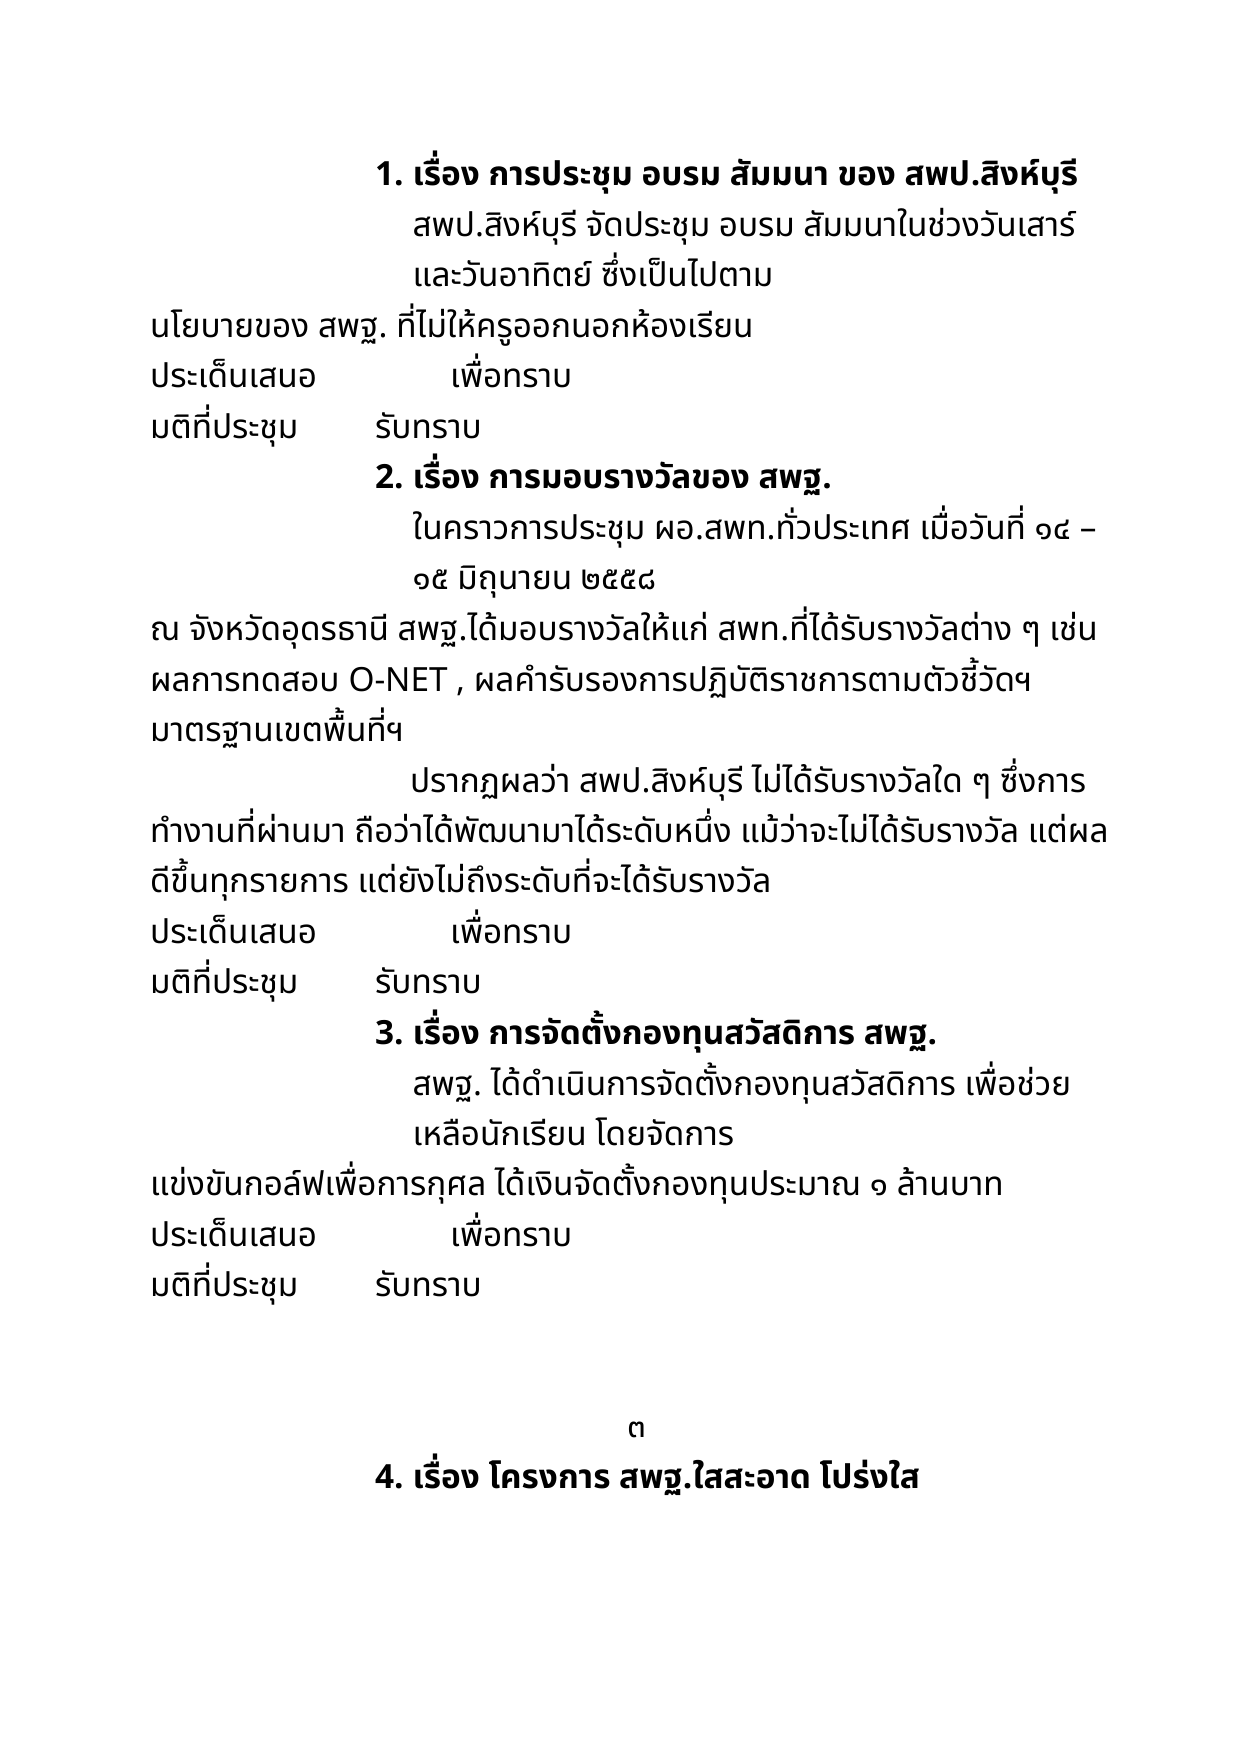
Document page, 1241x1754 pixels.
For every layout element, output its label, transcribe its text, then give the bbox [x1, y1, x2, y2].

text ประเด็นเสนอ เพื่อทราบ [150, 908, 1122, 958]
text มติที่ประชุม รับทราบ [150, 958, 1122, 1009]
list เรื่อง โครงการ สพฐ.ใสสะอาด โปร่งใส [375, 1453, 1122, 1503]
text มติที่ประชุม รับทราบ [150, 1261, 1122, 1312]
text ณ จังหวัดอุดรธานี สพฐ.ได้มอบรางวัลให้แก่ สพท.ที่ได้รับรางวัลต่าง ๆ เช่น ผลการทดสอบ O-NET , ผลคำรับรองการปฏิบัติราชการตามตัวชี้วัดฯ มาตรฐานเขตพื้นที่ฯ [150, 605, 1122, 756]
text นโยบายของ สพฐ. ที่ไม่ให้ครูออกนอกห้องเรียน [150, 302, 1122, 352]
text ปรากฏผลว่า สพป.สิงห์บุรี ไม่ได้รับรางวัลใด ๆ ซึ่งการทำงานที่ผ่านมา ถือว่าได้พัฒนามาได้ระดับหนึ่ง แม้ว่าจะไม่ได้รับรางวัล แต่ผลดีขึ้นทุกรายการ แต่ยังไม่ถึงระดับที่จะได้รับรางวัล [150, 756, 1122, 908]
list เรื่อง การมอบรางวัลของ สพฐ. [375, 453, 1122, 504]
text ประเด็นเสนอ เพื่อทราบ [150, 352, 1122, 403]
list สพฐ. ได้ดำเนินการจัดตั้งกองทุนสวัสดิการ เพื่อช่วยเหลือนักเรียน โดยจัดการ [412, 1059, 1122, 1160]
list ในคราวการประชุม ผอ.สพท.ทั่วประเทศ เมื่อวันที่ ๑๔ – ๑๕ มิถุนายน ๒๕๕๘ [412, 504, 1122, 605]
text ๓ [150, 1402, 1122, 1453]
list สพป.สิงห์บุรี จัดประชุม อบรม สัมมนาในช่วงวันเสาร์และวันอาทิตย์ ซึ่งเป็นไปตาม [412, 201, 1122, 302]
list เรื่อง การจัดตั้งกองทุนสวัสดิการ สพฐ. [375, 1009, 1122, 1059]
list เรื่อง การประชุม อบรม สัมมนา ของ สพป.สิงห์บุรี [375, 150, 1122, 201]
text แข่งขันกอล์ฟเพื่อการกุศล ได้เงินจัดตั้งกองทุนประมาณ ๑ ล้านบาท [150, 1160, 1122, 1211]
text ประเด็นเสนอ เพื่อทราบ [150, 1211, 1122, 1261]
text มติที่ประชุม รับทราบ [150, 403, 1122, 453]
